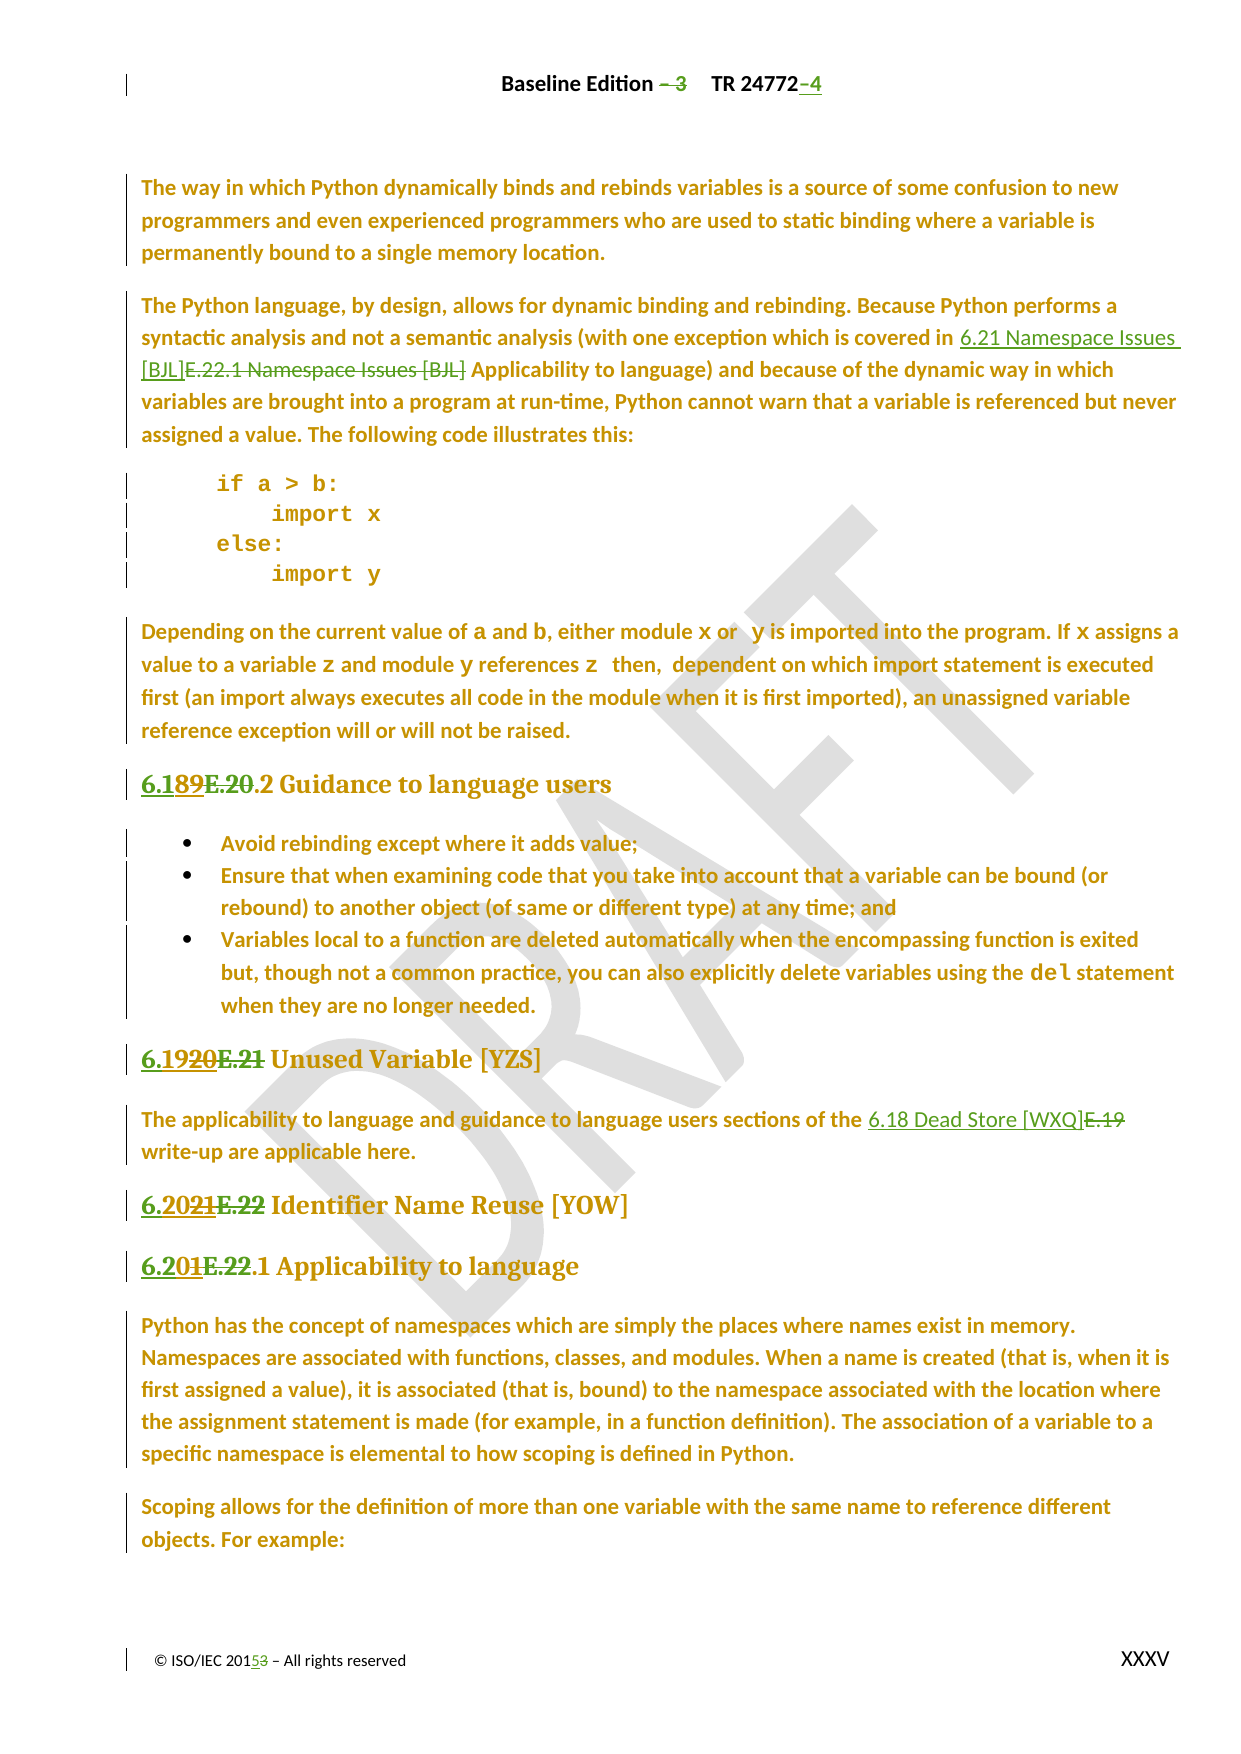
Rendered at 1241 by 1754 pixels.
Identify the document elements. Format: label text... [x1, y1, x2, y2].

text The Python language, by design, allows for dynamic binding and rebinding. Because Python performs a syntactic analysis and not a semantic analysis (with one exception which is covered in Applicability to language) and because of the dynamic way in which variables are brought into a program at run-time, Python cannot warn that a variable is referenced but never assigned a value. The following code illustrates this: [141, 291, 1182, 448]
text Depending on the current value of a and b, either module x or y is imported into the program. If x assigns a value to a variable z and module y references z then, dependent on which import statement is executed first (an import always executes all code in the module when it is first imported), an unassigned variable reference exception will or will not be raised. [141, 617, 1182, 744]
text if a > b: [141, 473, 1182, 499]
list Ensure that when examining code that you take into account that a variable can be bound (or rebound) to another object (of same or different type) at any time; and [183, 861, 1182, 921]
list Avoid rebinding except where it adds value; [183, 829, 1182, 857]
text Scoping allows for the definition of more than one variable with the same name to reference different objects. For example: [141, 1492, 1182, 1553]
subtitle Identifier Name Reuse [YOW] [141, 1190, 1182, 1221]
text import x [141, 502, 1182, 528]
text The way in which Python dynamically binds and rebinds variables is a source of some confusion to new programmers and even experienced programmers who are used to static binding where a variable is permanently bound to a single memory location. [141, 173, 1182, 266]
list Variables local to a function are deleted automatically when the encompassing function is exited but, though not a common practice, you can also explicitly delete variables using the del statement when they are no longer needed. [183, 925, 1182, 1019]
text else: [141, 532, 1182, 558]
text The applicability to language and guidance to language users sections of the write-up are applicable here. [141, 1105, 1182, 1165]
subtitle .2 Guidance to language users [141, 769, 1182, 800]
text Python has the concept of namespaces which are simply the places where names exist in memory. Namespaces are associated with functions, classes, and modules. When a name is created (that is, when it is first assigned a value), it is associated (that is, bound) to the namespace associated with the location where the assignment statement is made (for example, in a function definition). The association of a variable to a specific namespace is elemental to how scoping is defined in Python. [141, 1311, 1182, 1467]
subtitle .1 Applicability to language [141, 1251, 1182, 1282]
subtitle Unused Variable [YZS] [141, 1044, 1182, 1075]
text import y [141, 562, 1182, 588]
